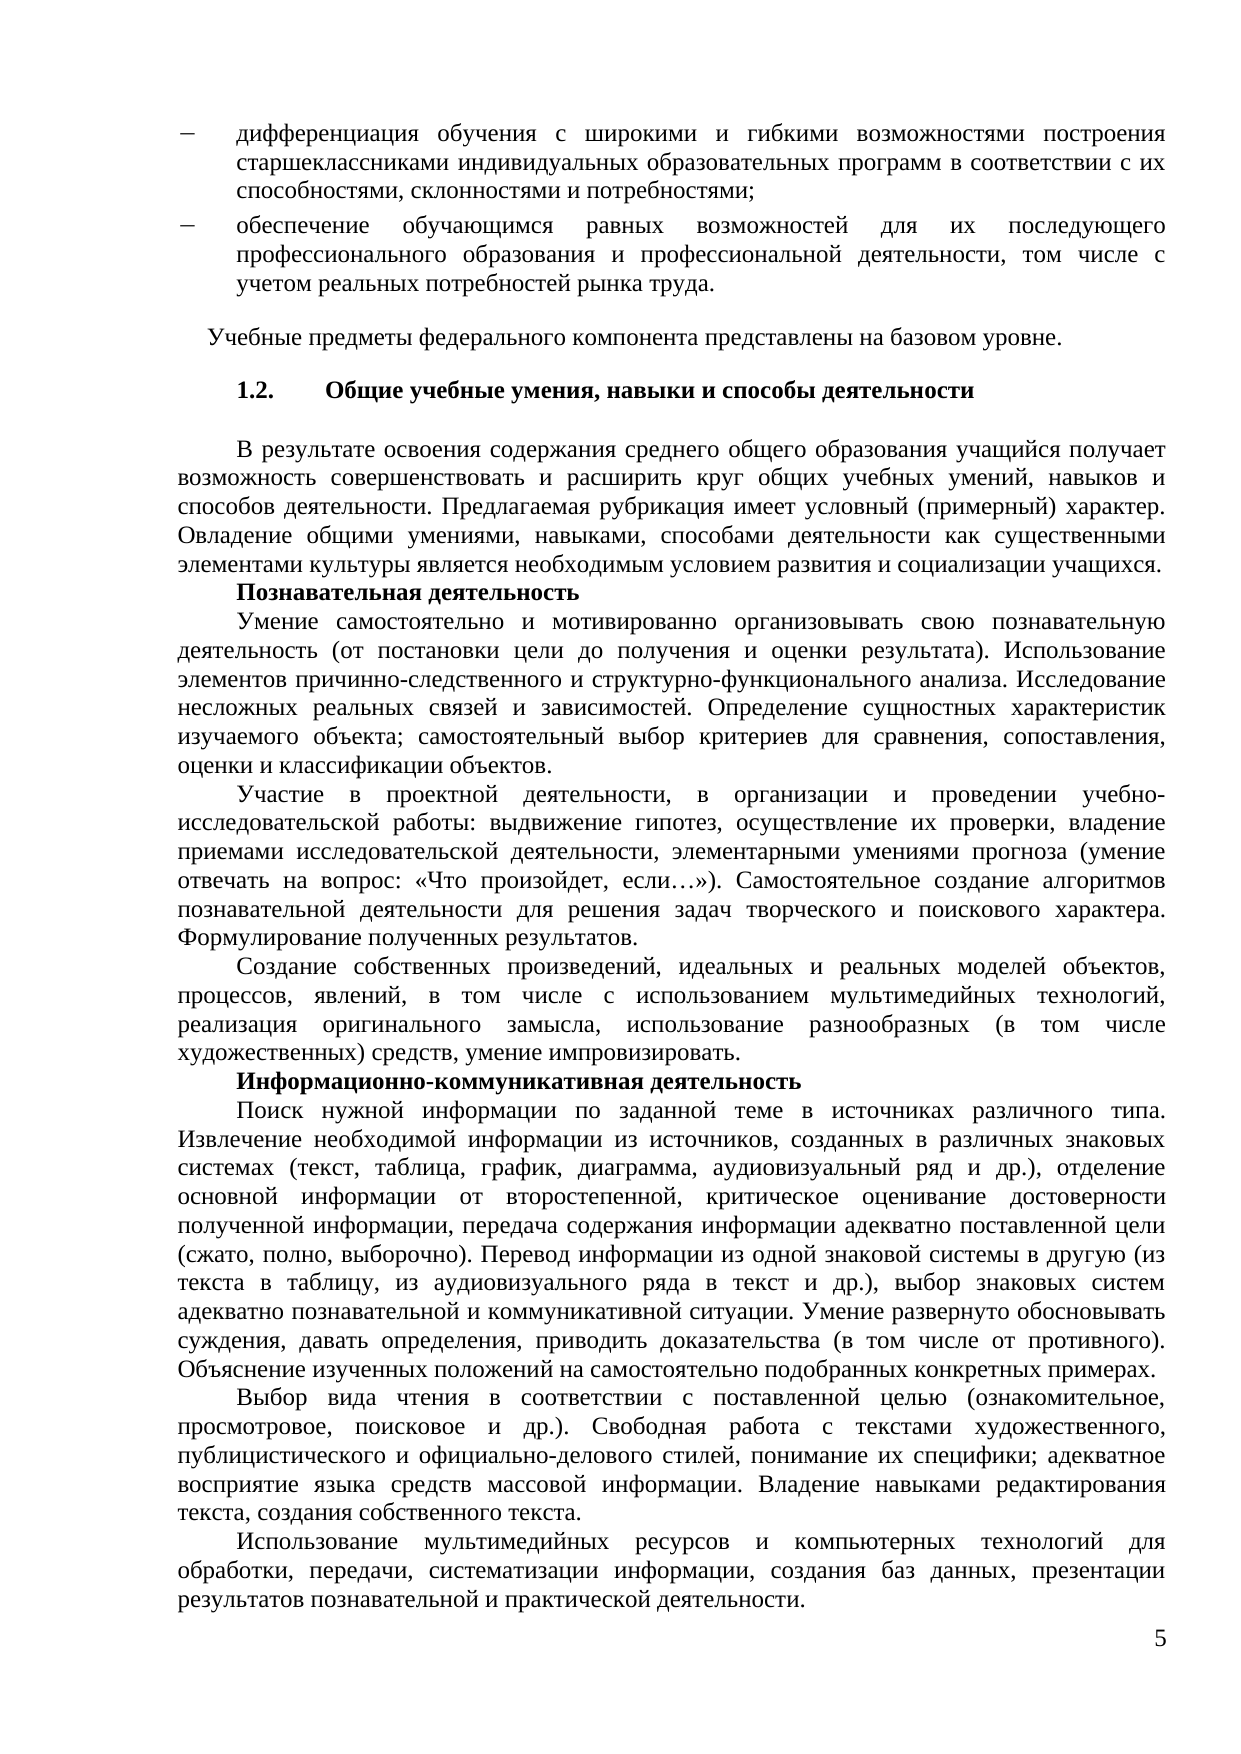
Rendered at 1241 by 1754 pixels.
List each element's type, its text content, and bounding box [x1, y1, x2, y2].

text Выбор вида чтения в соответствии с поставленной целью (ознакомительное, просмотровое, поисковое и др.). Свободная работа с текстами художественного, публицистического и официально-делового стилей, понимание их специфики; адекватное восприятие языка средств массовой информации. Владение навыками редактирования текста, создания собственного текста. [177, 1382, 1167, 1526]
text Участие в проектной деятельности, в организации и проведении учебно-исследовательской работы: выдвижение гипотез, осуществление их проверки, владение приемами исследовательской деятельности, элементарными умениями прогноза (умение отвечать на вопрос: «Что произойдет, если…»). Самостоятельное создание алгоритмов познавательной деятельности для решения задач творческого и поискового характера. Формулирование полученных результатов. [177, 779, 1167, 951]
text Учебные предметы федерального компонента представлены на базовом уровне. [207, 322, 1167, 351]
text В результате освоения содержания среднего общего образования учащийся получает возможность совершенствовать и расширить круг общих учебных умений, навыков и способов деятельности. Предлагаемая рубрикация имеет условный (примерный) характер. Овладение общими умениями, навыками, способами деятельности как существенными элементами культуры является необходимым условием развития и социализации учащихся. [177, 434, 1167, 577]
text Познавательная деятельность [177, 577, 1167, 606]
text Создание собственных произведений, идеальных и реальных моделей объектов, процессов, явлений, в том числе с использованием мультимедийных технологий, реализация оригинального замысла, использование разнообразных (в том числе художественных) средств, умение импровизировать. [177, 951, 1167, 1066]
list дифференциация обучения с широкими и гибкими возможностями построения старшеклассниками индивидуальных образовательных программ в соответствии с их способностями, склонностями и потребностями; [177, 118, 1167, 204]
text Использование мультимедийных ресурсов и компьютерных технологий для обработки, передачи, систематизации информации, создания баз данных, презентации результатов познавательной и практической деятельности. [177, 1526, 1167, 1612]
text Информационно-коммуникативная деятельность [177, 1066, 1167, 1095]
text Поиск нужной информации по заданной теме в источниках различного типа. Извлечение необходимой информации из источников, созданных в различных знаковых системах (текст, таблица, график, диаграмма, аудиовизуальный ряд и др.), отделение основной информации от второстепенной, критическое оценивание достоверности полученной информации, передача содержания информации адекватно поставленной цели (сжато, полно, выборочно). Перевод информации из одной знаковой системы в другую (из текста в таблицу, из аудиовизуального ряда в текст и др.), выбор знаковых систем адекватно познавательной и коммуникативной ситуации. Умение развернуто обосновывать суждения, давать определения, приводить доказательства (в том числе от противного). Объяснение изученных положений на самостоятельно подобранных конкретных примерах. [177, 1095, 1167, 1382]
list Общие учебные умения, навыки и способы деятельности [236, 376, 1167, 404]
list обеспечение обучающимся равных возможностей для их последующего профессионального образования и профессиональной деятельности, том числе с учетом реальных потребностей рынка труда. [177, 211, 1167, 297]
text Умение самостоятельно и мотивированно организовывать свою познавательную деятельность (от постановки цели до получения и оценки результата). Использование элементов причинно-следственного и структурно-функционального анализа. Исследование несложных реальных связей и зависимостей. Определение сущностных характеристик изучаемого объекта; самостоятельный выбор критериев для сравнения, сопоставления, оценки и классификации объектов. [177, 606, 1167, 779]
